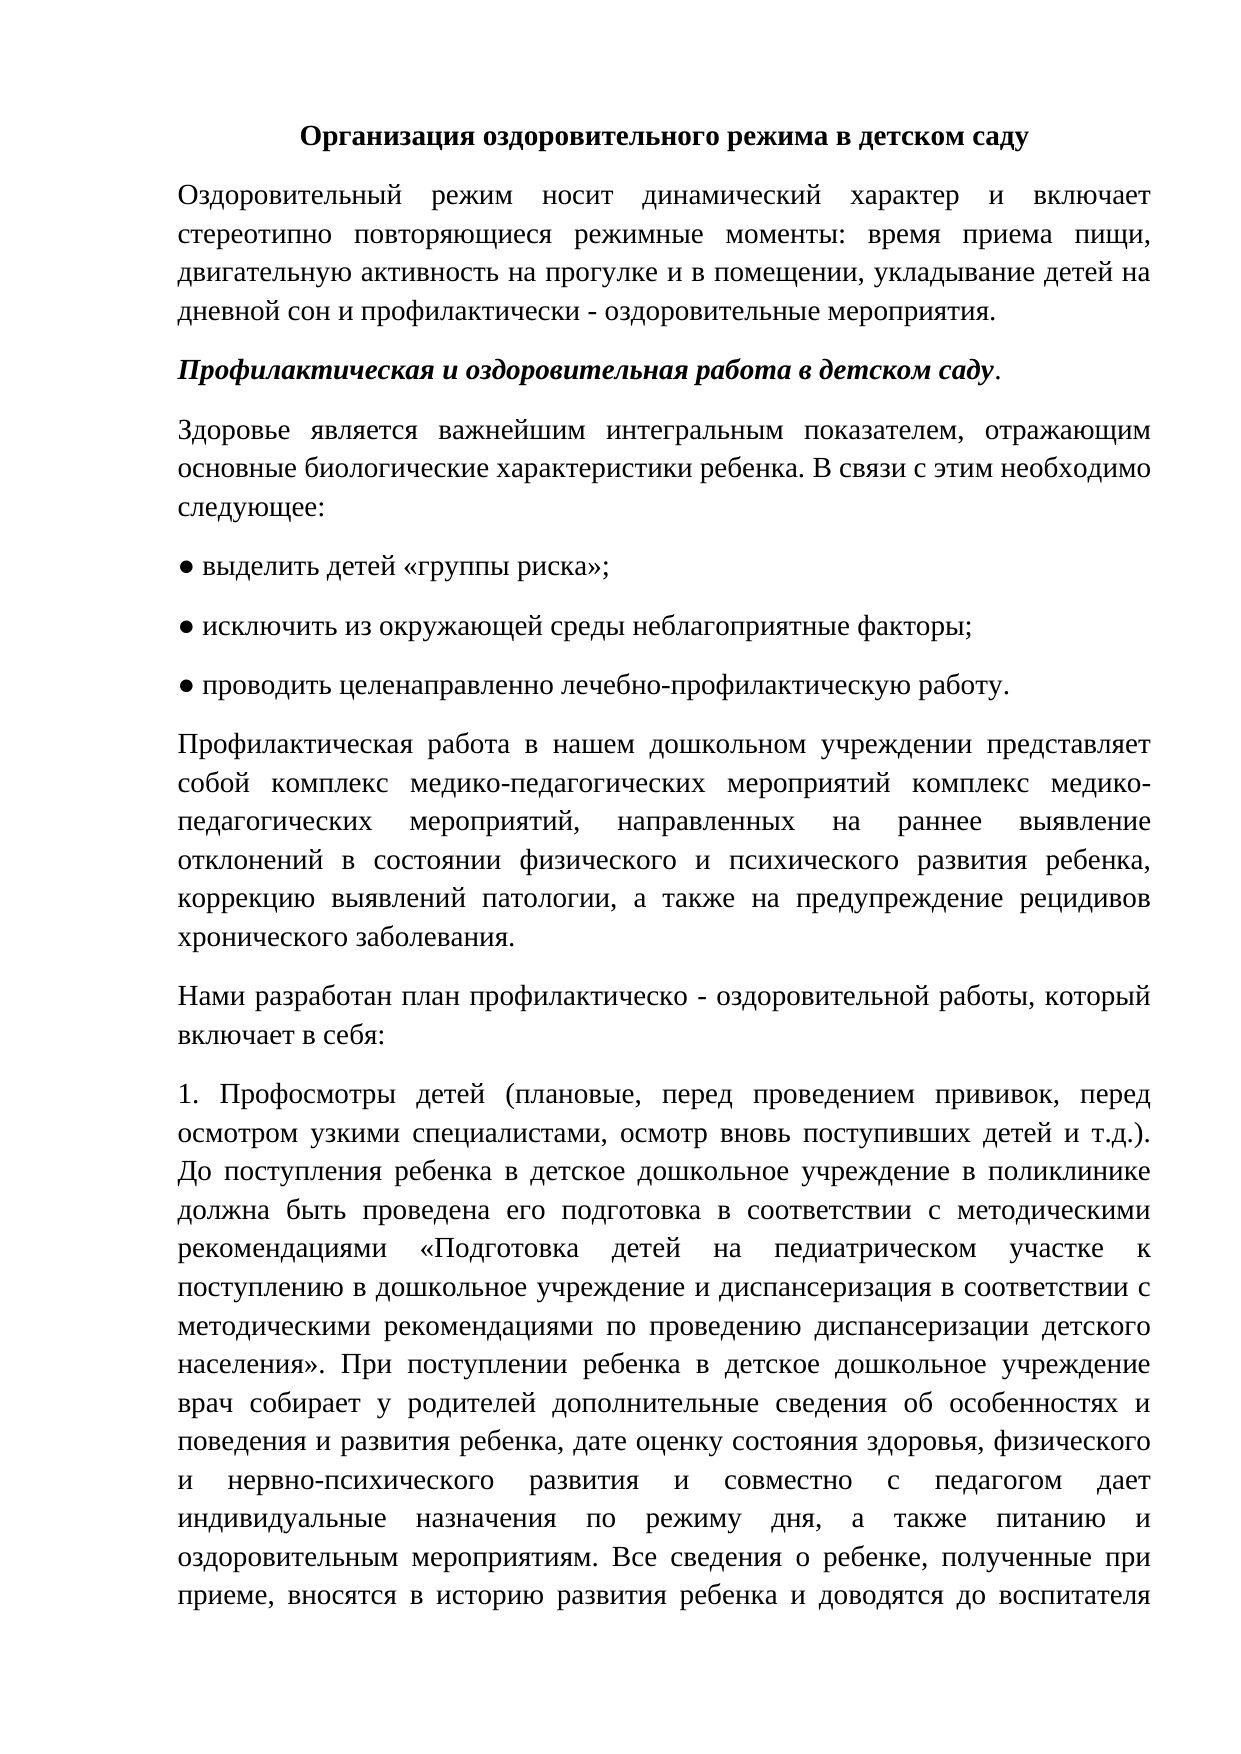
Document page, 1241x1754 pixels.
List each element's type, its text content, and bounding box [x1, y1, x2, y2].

text ● проводить целенаправленно лечебно-профилактическую работу. [177, 667, 1152, 701]
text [177, 1076, 1152, 1611]
text ● выделить детей «группы риска»; [177, 548, 1152, 582]
text Оздоровительный режим носит динамический характер и включает стереотипно повторяющиеся режимные моменты: время приема пищи, двигательную активность на прогулке и в помещении, укладывание детей на дневной сон и профилактически - оздоровительные мероприятия. [177, 177, 1152, 327]
text Профилактическая и оздоровительная работа в детском саду. [177, 352, 1152, 386]
text Здоровье является важнейшим интегральным показателем, отражающим основные биологические характеристики ребенка. В связи с этим необходимо следующее: [177, 412, 1152, 522]
text Организация оздоровительного режима в детском саду [177, 118, 1152, 152]
text ● исключить из окружающей среды неблагоприятные факторы; [177, 608, 1152, 641]
text Нами разработан план профилактическо - оздоровительной работы, который включает в себя: [177, 978, 1152, 1051]
text Профилактическая работа в нашем дошкольном учреждении представляет собой комплекс медико-педагогических мероприятий комплекс медико-педагогических мероприятий, направленных на раннее выявление отклонений в состоянии физического и психического развития ребенка, коррекцию выявлений патологии, а также на предупреждение рецидивов хронического заболевания. [177, 726, 1152, 953]
